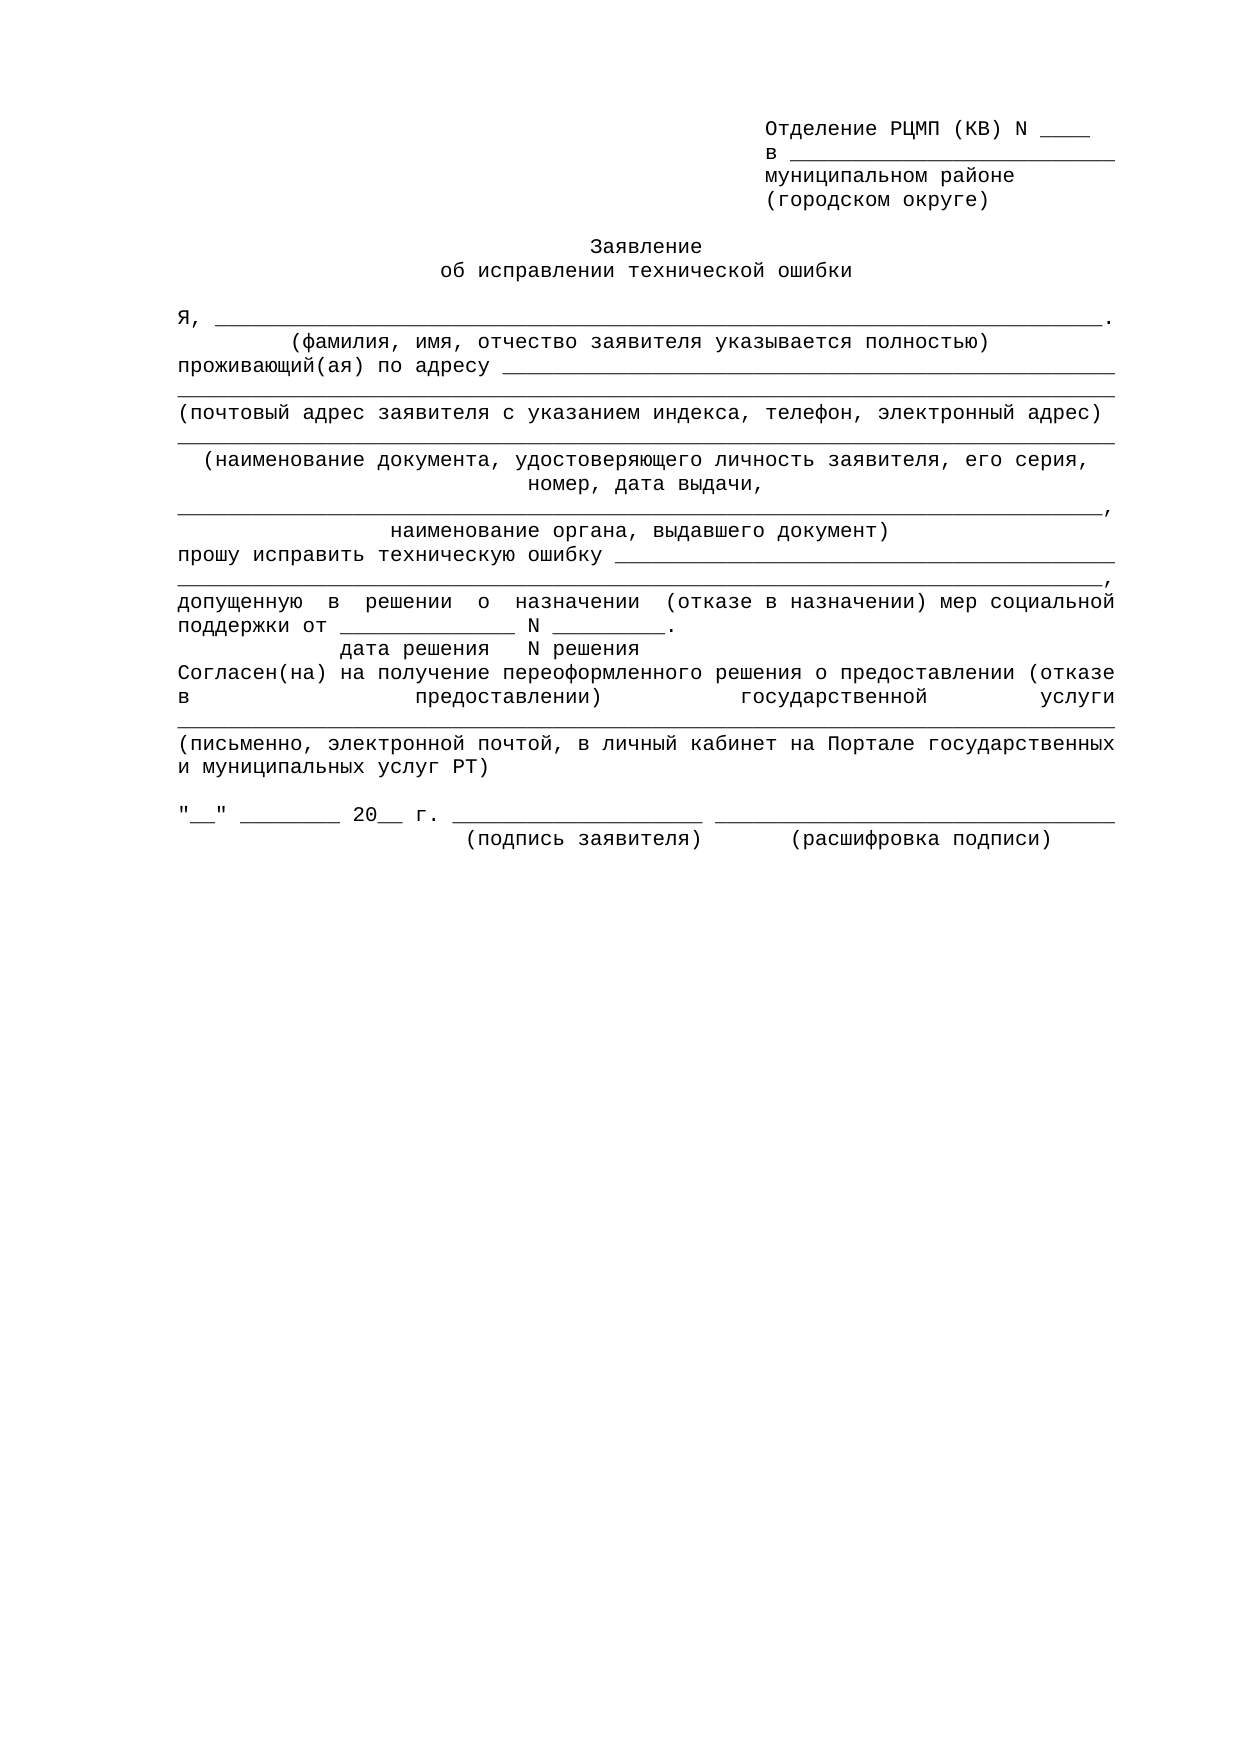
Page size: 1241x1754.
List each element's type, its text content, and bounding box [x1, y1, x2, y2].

text допущенную в решении о назначении (отказе в назначении) мер социальной [177, 591, 1152, 615]
text ___________________________________________________________________________ [177, 709, 1152, 733]
text (наименование документа, удостоверяющего личность заявителя, его серия, [177, 449, 1152, 473]
text (фамилия, имя, отчество заявителя указывается полностью) [177, 331, 1152, 354]
text поддержки от ______________ N _________. [177, 615, 1152, 638]
text (письменно, электронной почтой, в личный кабинет на Портале государственных [177, 733, 1152, 757]
text и муниципальных услуг РТ) [177, 757, 1152, 780]
text ___________________________________________________________________________ [177, 378, 1152, 402]
text (подпись заявителя) (расшифровка подписи) [177, 827, 1152, 851]
text наименование органа, выдавшего документ) [177, 520, 1152, 544]
text в предоставлении) государственной услуги [177, 686, 1152, 709]
text (почтовый адрес заявителя с указанием индекса, телефон, электронный адрес) [177, 402, 1152, 426]
text "__" ________ 20__ г. ____________________ ________________________________ [177, 804, 1152, 827]
text __________________________________________________________________________, [177, 567, 1152, 591]
text Согласен(на) на получение переоформленного решения о предоставлении (отказе [177, 662, 1152, 686]
text Я, _______________________________________________________________________. [177, 307, 1152, 331]
text __________________________________________________________________________, [177, 496, 1152, 520]
text дата решения N решения [177, 638, 1152, 662]
text проживающий(ая) по адресу _________________________________________________ [177, 354, 1152, 378]
text об исправлении технической ошибки [177, 260, 1152, 284]
text прошу исправить техническую ошибку ________________________________________ [177, 544, 1152, 567]
text номер, дата выдачи, [177, 473, 1152, 496]
text ___________________________________________________________________________ [177, 426, 1152, 449]
text Заявление [177, 236, 1152, 260]
text Отделение РЦМП (КВ) N ____ [177, 118, 1152, 142]
text (городском округе) [177, 189, 1152, 213]
text в __________________________ [177, 142, 1152, 165]
text муниципальном районе [177, 165, 1152, 189]
